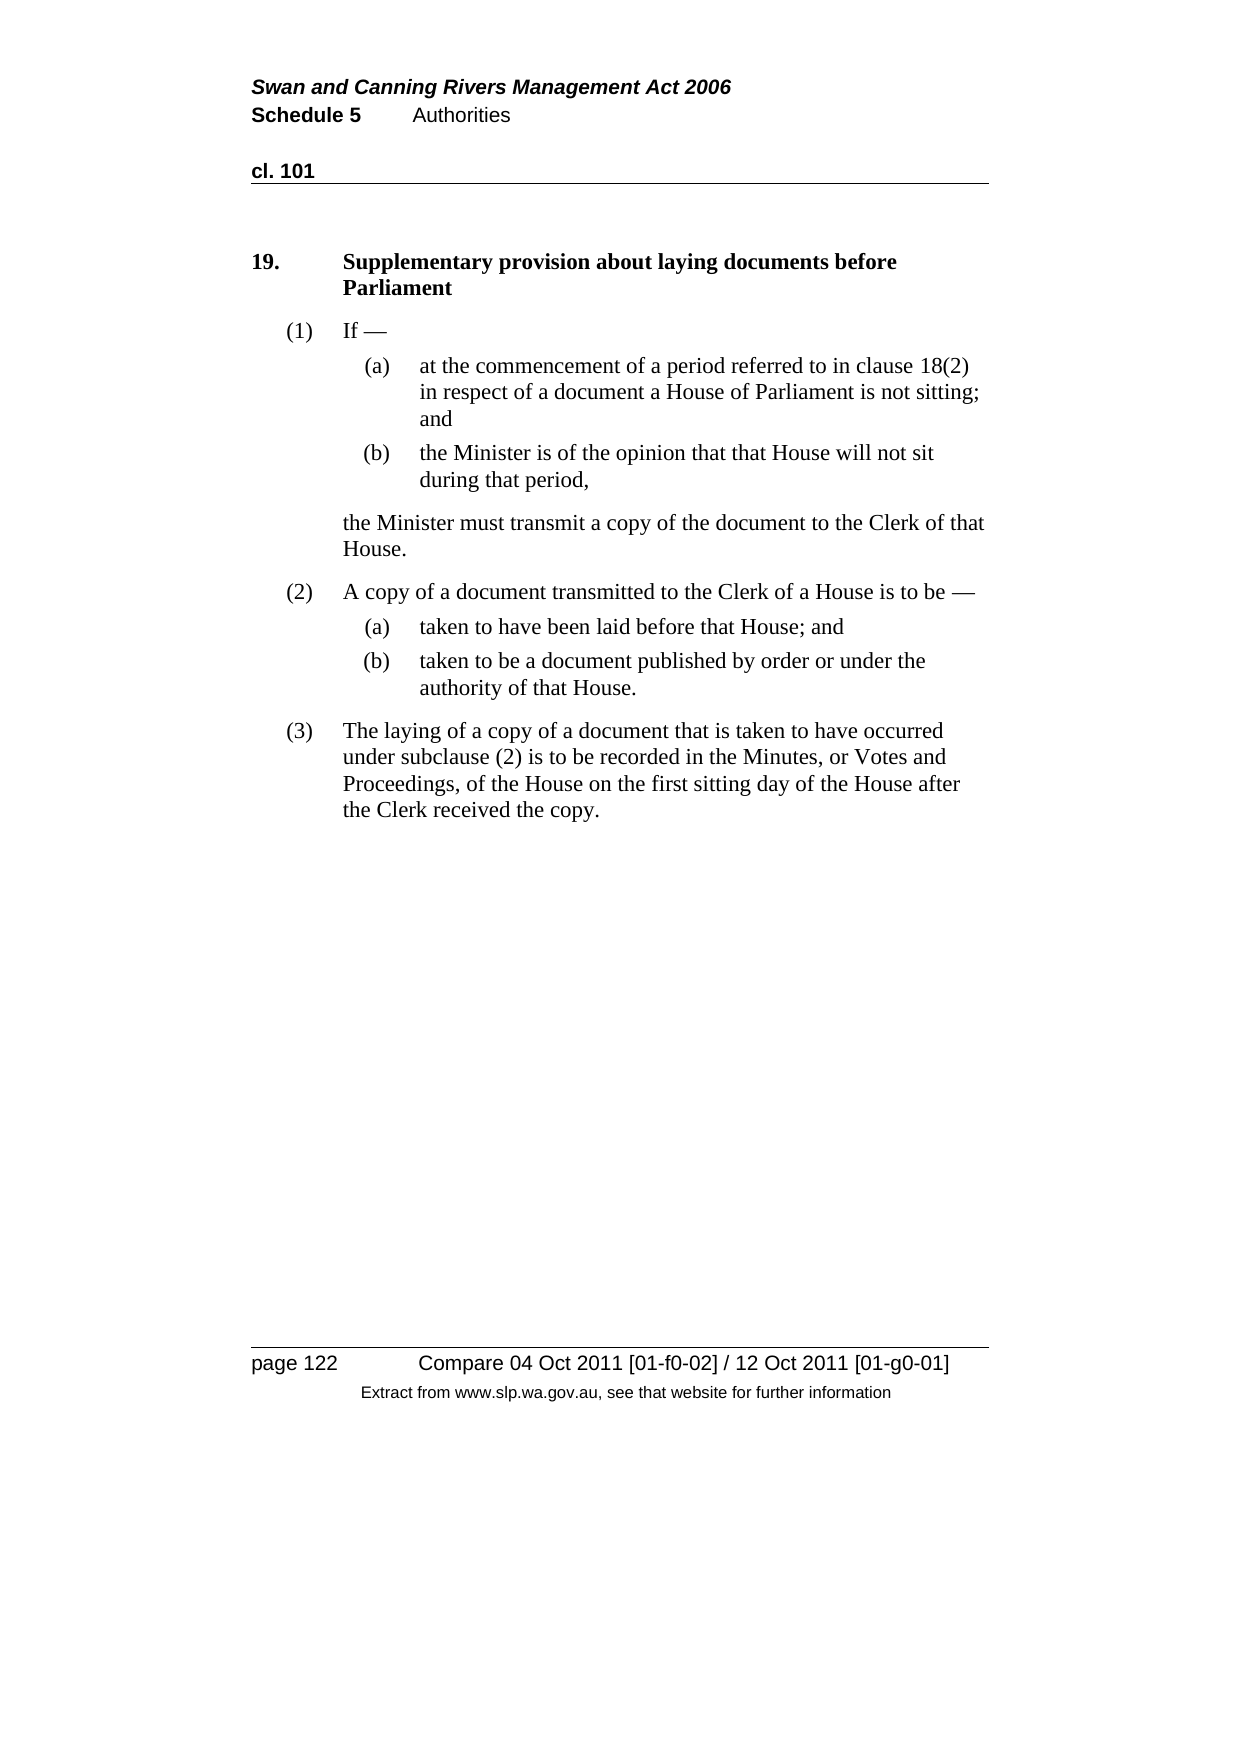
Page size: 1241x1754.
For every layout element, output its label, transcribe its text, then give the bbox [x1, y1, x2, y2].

text (2) A copy of a document transmitted to the Clerk of a House is to be — [251, 578, 989, 604]
text (a) taken to have been laid before that House; and [251, 613, 989, 639]
text (b) taken to be a document published by order or under the authority of that House. [251, 648, 989, 700]
text (a) at the commencement of a period referred to in clause 18(2) in respect of a document a House of Parliament is not sitting; and [251, 352, 989, 431]
subtitle 19. Supplementary provision about laying documents before Parliament [251, 248, 989, 301]
text (1) If — [251, 317, 989, 344]
text the Minister must transmit a copy of the document to the Clerk of that House. [251, 509, 989, 562]
text (3) The laying of a copy of a document that is taken to have occurred under subclause (2) is to be recorded in the Minutes, or Votes and Proceedings, of the House on the first sitting day of the House after the Clerk received the copy. [251, 717, 989, 822]
text (b) the Minister is of the opinion that that House will not sit during that period, [251, 439, 989, 492]
